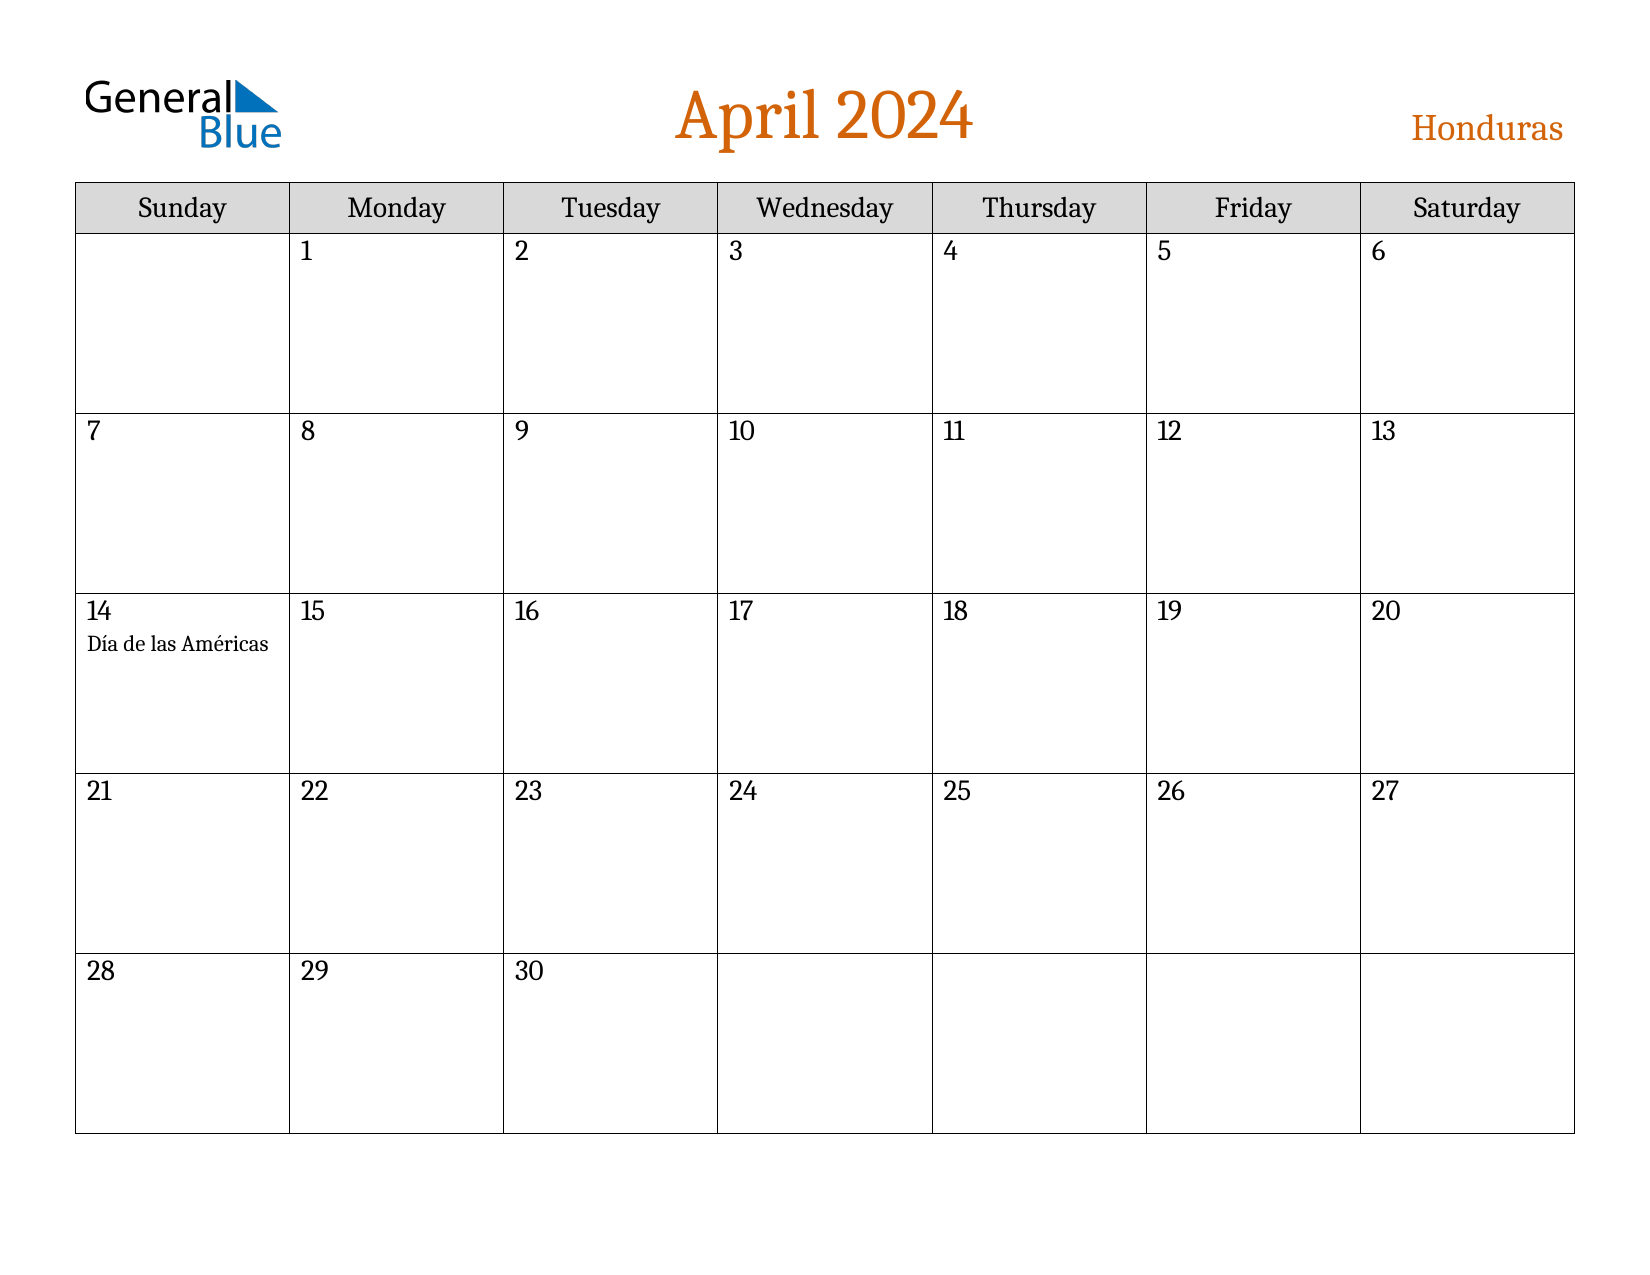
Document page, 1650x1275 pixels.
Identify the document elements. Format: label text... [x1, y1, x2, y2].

table_cell [290, 810, 503, 953]
table_cell Sunday [76, 183, 289, 233]
table_cell Thursday [933, 183, 1146, 233]
table_cell [1361, 810, 1574, 953]
table_cell [76, 234, 289, 270]
table_cell [504, 450, 717, 593]
table_cell [1147, 810, 1360, 953]
table_cell [718, 810, 932, 953]
table_cell 27 [1361, 774, 1574, 810]
table_cell Saturday [1361, 183, 1574, 233]
table_cell 2 [504, 234, 717, 270]
table_cell [290, 630, 503, 773]
table_cell [1147, 450, 1360, 593]
table_cell [933, 270, 1146, 413]
table_cell 24 [718, 774, 932, 810]
table_cell 5 [1147, 234, 1360, 270]
table_header April 2024 [504, 75, 1146, 182]
table_cell [1361, 954, 1574, 990]
table_cell 21 [76, 774, 289, 810]
table_cell 23 [504, 774, 717, 810]
table_cell Día de las Américas [76, 630, 289, 773]
table_cell 20 [1361, 594, 1574, 630]
table_cell 26 [1147, 774, 1360, 810]
table_cell [504, 990, 717, 1133]
table_cell 3 [718, 234, 932, 270]
table_cell 11 [933, 414, 1146, 450]
table_header Honduras [1146, 75, 1574, 182]
table_cell [504, 630, 717, 773]
table_cell [933, 450, 1146, 593]
table_cell 4 [933, 234, 1146, 270]
table_cell 18 [933, 594, 1146, 630]
table_cell [290, 990, 503, 1133]
table_cell [718, 630, 932, 773]
table_header [76, 75, 503, 182]
table_cell [1361, 450, 1574, 593]
table_cell 17 [718, 594, 932, 630]
table_cell [1361, 630, 1574, 773]
table_cell 8 [290, 414, 503, 450]
table_cell [290, 270, 503, 413]
table_cell [933, 810, 1146, 953]
table_cell 12 [1147, 414, 1360, 450]
table_cell Monday [290, 183, 503, 233]
table_cell [1147, 990, 1360, 1133]
table_cell [1361, 990, 1574, 1133]
table_cell [504, 810, 717, 953]
table_cell Friday [1147, 183, 1360, 233]
table_cell [1147, 954, 1360, 990]
table_cell 9 [504, 414, 717, 450]
picture [86, 80, 281, 148]
table_cell [504, 270, 717, 413]
table_cell [718, 954, 932, 990]
table_cell [76, 270, 289, 413]
table_cell [290, 450, 503, 593]
table_cell [76, 810, 289, 953]
table_cell 22 [290, 774, 503, 810]
table_cell 16 [504, 594, 717, 630]
table_cell [718, 450, 932, 593]
table_cell [76, 450, 289, 593]
table_cell 28 [76, 954, 289, 990]
table_cell 15 [290, 594, 503, 630]
table_cell Wednesday [718, 183, 932, 233]
table_cell [933, 630, 1146, 773]
table_cell [1147, 630, 1360, 773]
table_cell 6 [1361, 234, 1574, 270]
table_cell 1 [290, 234, 503, 270]
table_cell 13 [1361, 414, 1574, 450]
table_cell [1147, 270, 1360, 413]
table_cell 7 [76, 414, 289, 450]
table_cell [1361, 270, 1574, 413]
table_cell 25 [933, 774, 1146, 810]
table_cell 19 [1147, 594, 1360, 630]
table_cell 29 [290, 954, 503, 990]
table_cell Tuesday [504, 183, 717, 233]
table_cell [718, 990, 932, 1133]
table_cell [76, 990, 289, 1133]
table_cell 10 [718, 414, 932, 450]
table_cell [718, 270, 932, 413]
table_cell [933, 954, 1146, 990]
table_cell 30 [504, 954, 717, 990]
table_cell 14 [76, 594, 289, 630]
table_cell [933, 990, 1146, 1133]
